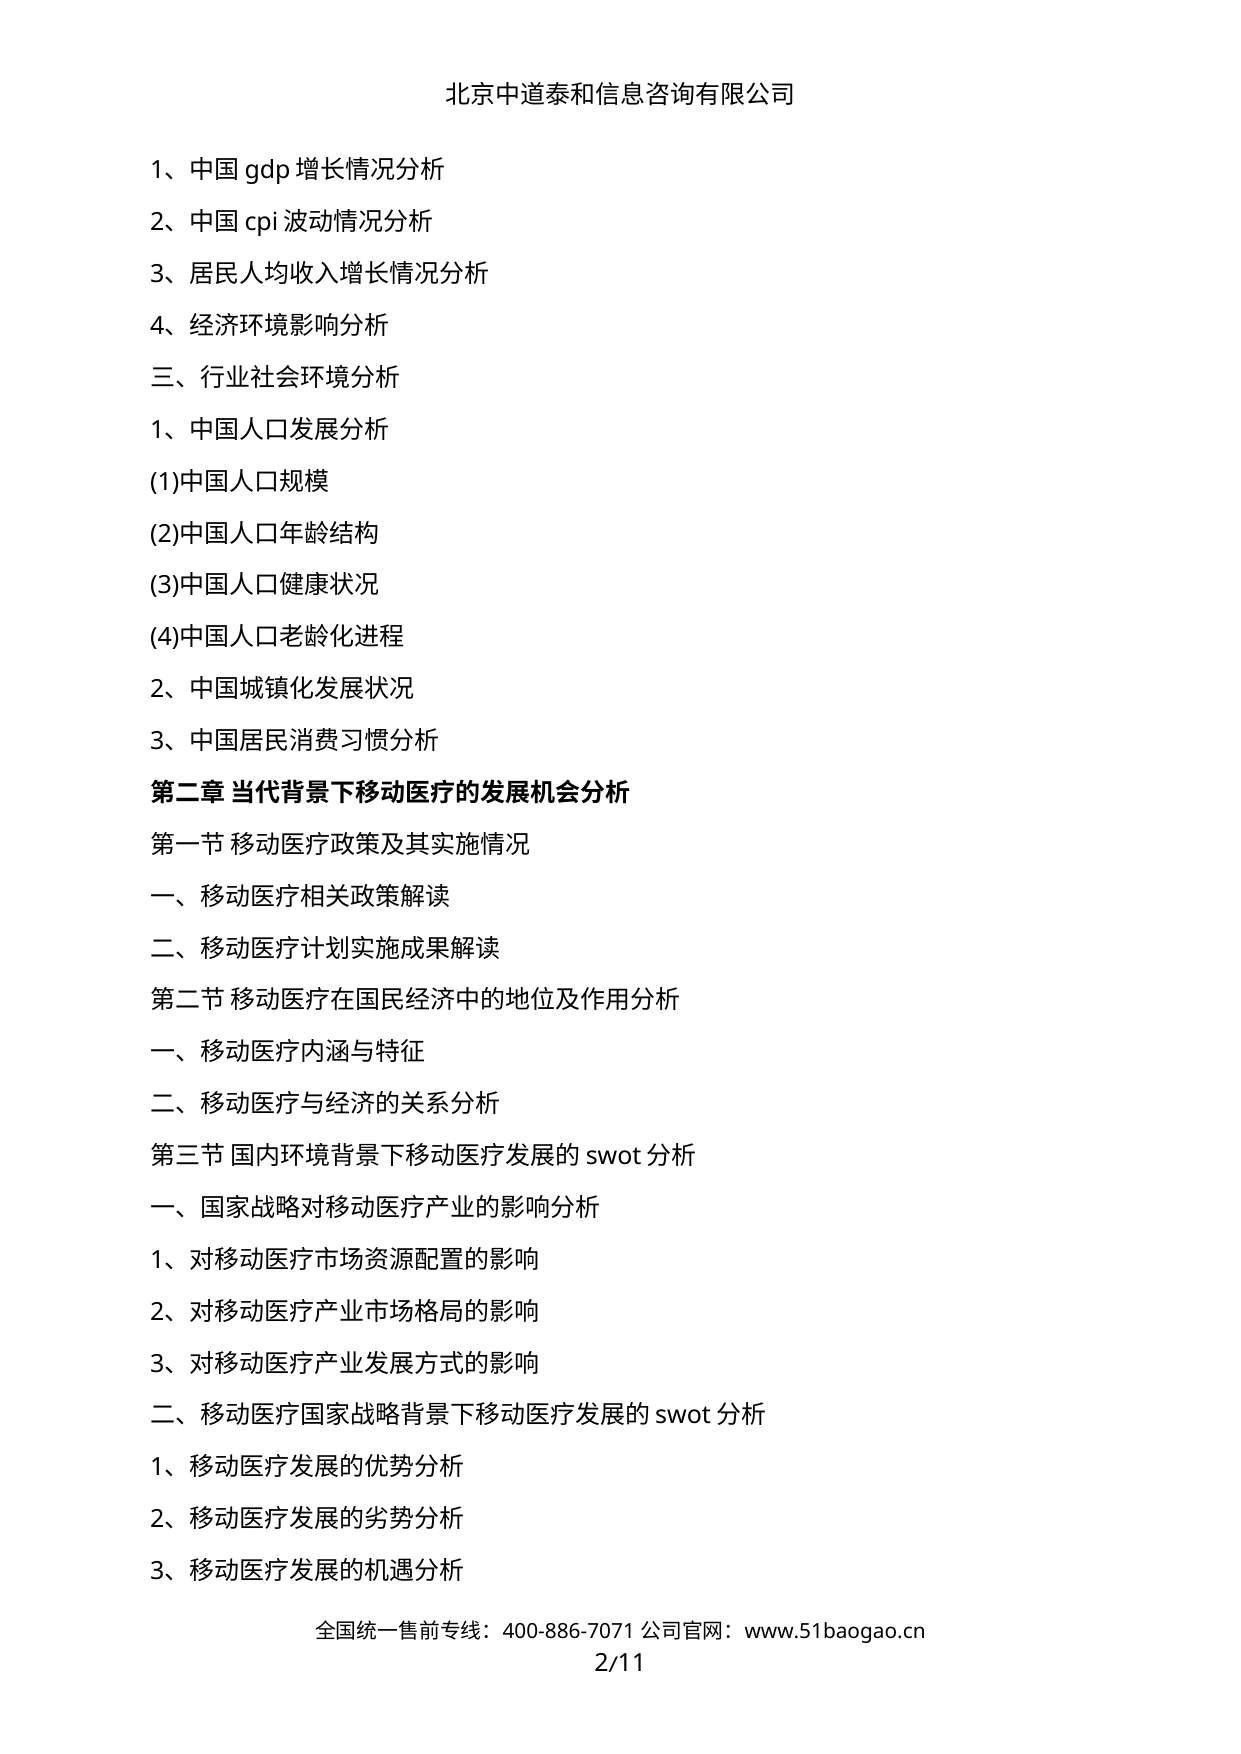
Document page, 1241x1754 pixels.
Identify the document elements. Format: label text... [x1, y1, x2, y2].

text 3、移动医疗发展的机遇分析 [150, 1551, 1090, 1587]
text 2、对移动医疗产业市场格局的影响 [150, 1291, 1090, 1327]
text (3)中国人口健康状况 [150, 565, 1090, 601]
text (2)中国人口年龄结构 [150, 513, 1090, 549]
text 2、中国城镇化发展状况 [150, 669, 1090, 705]
text 第二章 当代背景下移动医疗的发展机会分析 [150, 772, 1090, 809]
text 1、中国gdp增长情况分析 [150, 150, 1090, 186]
text 4、经济环境影响分析 [150, 306, 1090, 342]
text (1)中国人口规模 [150, 461, 1090, 497]
text 一、国家战略对移动医疗产业的影响分析 [150, 1187, 1090, 1224]
text 一、移动医疗相关政策解读 [150, 876, 1090, 912]
text (4)中国人口老龄化进程 [150, 617, 1090, 653]
text 3、对移动医疗产业发展方式的影响 [150, 1343, 1090, 1379]
text 2、中国cpi波动情况分析 [150, 202, 1090, 238]
text 1、对移动医疗市场资源配置的影响 [150, 1239, 1090, 1276]
text 二、移动医疗国家战略背景下移动医疗发展的swot分析 [150, 1395, 1090, 1431]
text 第三节 国内环境背景下移动医疗发展的swot分析 [150, 1136, 1090, 1172]
text 3、中国居民消费习惯分析 [150, 721, 1090, 757]
text 1、中国人口发展分析 [150, 409, 1090, 446]
text 第二节 移动医疗在国民经济中的地位及作用分析 [150, 980, 1090, 1016]
text 一、移动医疗内涵与特征 [150, 1032, 1090, 1068]
text 3、居民人均收入增长情况分析 [150, 254, 1090, 290]
text 2、移动医疗发展的劣势分析 [150, 1499, 1090, 1535]
text 第一节 移动医疗政策及其实施情况 [150, 824, 1090, 861]
text 三、行业社会环境分析 [150, 357, 1090, 394]
text 二、移动医疗计划实施成果解读 [150, 928, 1090, 964]
text 1、移动医疗发展的优势分析 [150, 1447, 1090, 1483]
text 二、移动医疗与经济的关系分析 [150, 1084, 1090, 1120]
